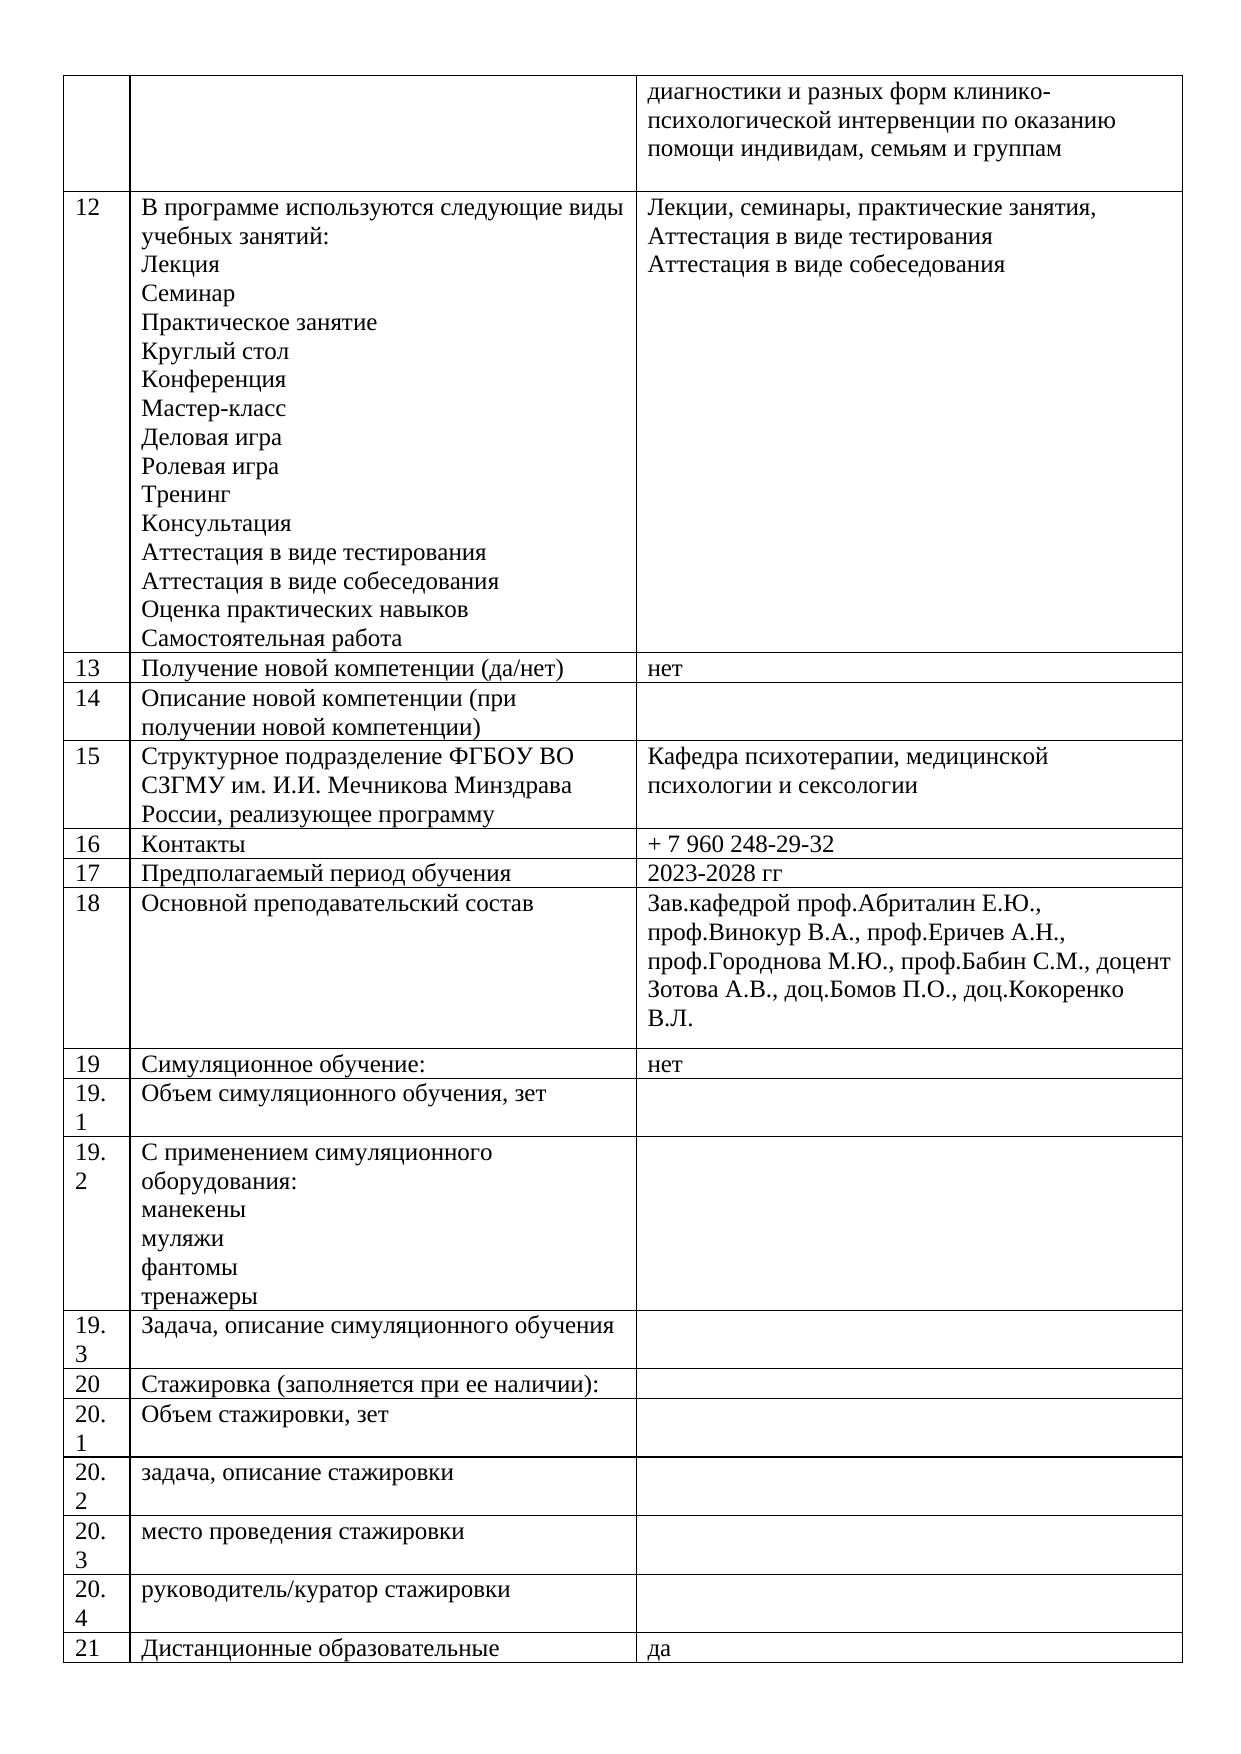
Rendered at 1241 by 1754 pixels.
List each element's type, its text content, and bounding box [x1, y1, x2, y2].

table_cell Лекции, семинары, практические занятия, Аттестация в виде тестирования Аттестация в виде собеседования [637, 192, 1182, 652]
table_cell 20.2 [64, 1458, 129, 1515]
table_cell В программе используются следующие виды учебных занятий: Лекция Семинар Практическое занятие Круглый стол Конференция Мастер-класс Деловая игра Ролевая игра Тренинг Консультация Аттестация в виде тестирования Аттестация в виде собеседования Оценка практических навыков Самостоятельная работа [131, 192, 636, 652]
table_cell 20.1 [64, 1399, 129, 1456]
table_cell Стажировка (заполняется при ее наличии): [131, 1369, 636, 1398]
table_cell [637, 1516, 1182, 1573]
table_cell нет [637, 653, 1182, 682]
table_cell нет [637, 1049, 1182, 1077]
table_cell 2023-2028 гг [637, 859, 1182, 887]
table_cell Кафедра психотерапии, медицинской психологии и сексологии [637, 741, 1182, 828]
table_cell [131, 76, 636, 191]
table_cell 20 [64, 1369, 129, 1398]
table_cell 12 [64, 192, 129, 652]
table_cell 20.3 [64, 1516, 129, 1573]
table_cell Описание новой компетенции (при получении новой компетенции) [131, 683, 636, 740]
table_cell 15 [64, 741, 129, 828]
table_cell [637, 1311, 1182, 1368]
table_cell Объем стажировки, зет [131, 1399, 636, 1456]
table_cell [637, 1575, 1182, 1632]
table_cell Основной преподавательский состав [131, 888, 636, 1048]
table_cell руководитель/куратор стажировки [131, 1575, 636, 1632]
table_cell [131, 1633, 636, 1662]
table_cell Объем симуляционного обучения, зет [131, 1079, 636, 1136]
table_cell [637, 1079, 1182, 1136]
table_cell 21 [64, 1633, 129, 1662]
table_cell да [637, 1633, 1182, 1662]
table_cell + 7 960 248-29-32 [637, 829, 1182, 857]
table_cell 19.1 [64, 1079, 129, 1136]
table_cell 16 [64, 829, 129, 857]
table_cell 11 [64, 76, 129, 191]
table_cell 18 [64, 888, 129, 1048]
table_cell С применением симуляционного оборудования: манекены муляжи фантомы тренажеры [131, 1137, 636, 1309]
table_cell Контакты [131, 829, 636, 857]
table_cell [637, 1137, 1182, 1309]
table_cell Получение новой компетенции (да/нет) [131, 653, 636, 682]
table_cell 14 [64, 683, 129, 740]
table_cell 19.2 [64, 1137, 129, 1309]
table_cell задача, описание стажировки [131, 1458, 636, 1515]
table_cell [637, 1399, 1182, 1456]
table_cell 13 [64, 653, 129, 682]
table_cell Симуляционное обучение: [131, 1049, 636, 1077]
table_cell 19 [64, 1049, 129, 1077]
table_cell 17 [64, 859, 129, 887]
table_cell Предполагаемый период обучения [131, 859, 636, 887]
table_cell Структурное подразделение ФГБОУ ВО СЗГМУ им. И.И. Мечникова Минздрава России, реализующее программу [131, 741, 636, 828]
table_cell [637, 1369, 1182, 1398]
table_cell место проведения стажировки [131, 1516, 636, 1573]
table_cell 19.3 [64, 1311, 129, 1368]
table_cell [637, 76, 1182, 191]
table_cell 20.4 [64, 1575, 129, 1632]
table_cell Задача, описание симуляционного обучения [131, 1311, 636, 1368]
table_cell [637, 683, 1182, 740]
table_cell Зав.кафедрой проф.Абриталин Е.Ю., проф.Винокур В.А., проф.Еричев А.Н., проф.Городнова М.Ю., проф.Бабин С.М., доцент Зотова А.В., доц.Бомов П.О., доц.Кокоренко В.Л. [637, 888, 1182, 1048]
table_cell [637, 1458, 1182, 1515]
